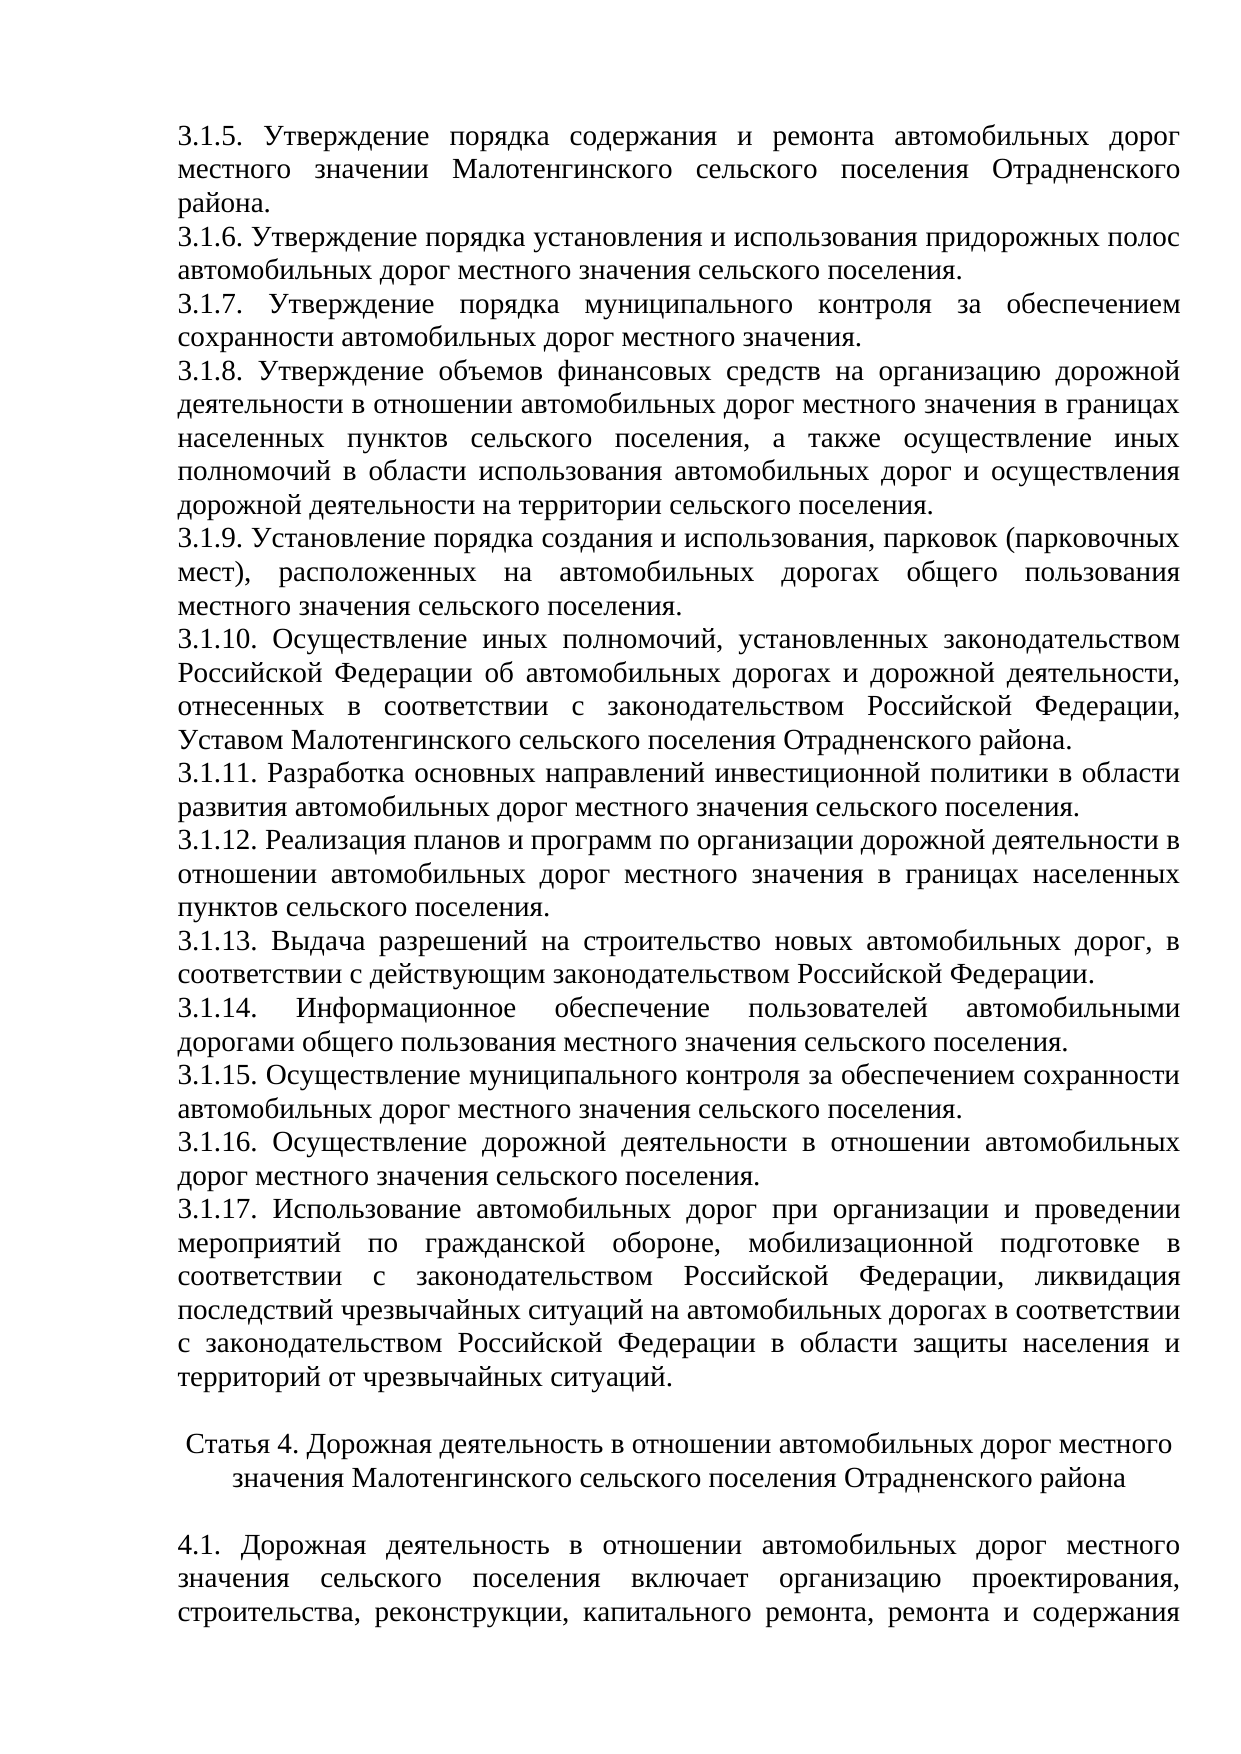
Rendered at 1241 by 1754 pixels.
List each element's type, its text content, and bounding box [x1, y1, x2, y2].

text 3.1.10. Осуществление иных полномочий, установленных законодательством Российской Федерации об автомобильных дорогах и дорожной деятельности, отнесенных в соответствии с законодательством Российской Федерации, Уставом Малотенгинского сельского поселения Отрадненского района. [177, 621, 1181, 755]
text 3.1.5. Утверждение порядка содержания и ремонта автомобильных дорог местного значении Малотенгинского сельского поселения Отрадненского района. [177, 118, 1181, 219]
text 3.1.16. Осуществление дорожной деятельности в отношении автомобильных дорог местного значения сельского поселения. [177, 1124, 1181, 1191]
text 3.1.17. Использование автомобильных дорог при организации и проведении мероприятий по гражданской обороне, мобилизационной подготовке в соответствии с законодательством Российской Федерации, ликвидация последствий чрезвычайных ситуаций на автомобильных дорогах в соответствии с законодательством Российской Федерации в области защиты населения и территорий от чрезвычайных ситуаций. [177, 1191, 1181, 1393]
text 3.1.13. Выдача разрешений на строительство новых автомобильных дорог, в соответствии с действующим законодательством Российской Федерации. [177, 923, 1181, 990]
text 3.1.6. Утверждение порядка установления и использования придорожных полос автомобильных дорог местного значения сельского поселения. [177, 219, 1181, 286]
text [177, 1527, 1181, 1627]
text 3.1.12. Реализация планов и программ по организации дорожной деятельности в отношении автомобильных дорог местного значения в границах населенных пунктов сельского поселения. [177, 822, 1181, 923]
text 3.1.15. Осуществление муниципального контроля за обеспечением сохранности автомобильных дорог местного значения сельского поселения. [177, 1057, 1181, 1124]
text 3.1.11. Разработка основных направлений инвестиционной политики в области развития автомобильных дорог местного значения сельского поселения. [177, 755, 1181, 822]
text Статья 4. Дорожная деятельность в отношении автомобильных дорог местного значения Малотенгинского сельского поселения Отрадненского района [177, 1426, 1181, 1493]
text 3.1.8. Утверждение объемов финансовых средств на организацию дорожной деятельности в отношении автомобильных дорог местного значения в границах населенных пунктов сельского поселения, а также осуществление иных полномочий в области использования автомобильных дорог и осуществления дорожной деятельности на территории сельского поселения. [177, 353, 1181, 521]
text 3.1.9. Установление порядка создания и использования, парковок (парковочных мест), расположенных на автомобильных дорогах общего пользования местного значения сельского поселения. [177, 521, 1181, 621]
text 3.1.14. Информационное обеспечение пользователей автомобильными дорогами общего пользования местного значения сельского поселения. [177, 990, 1181, 1057]
text 3.1.7. Утверждение порядка муниципального контроля за обеспечением сохранности автомобильных дорог местного значения. [177, 286, 1181, 353]
